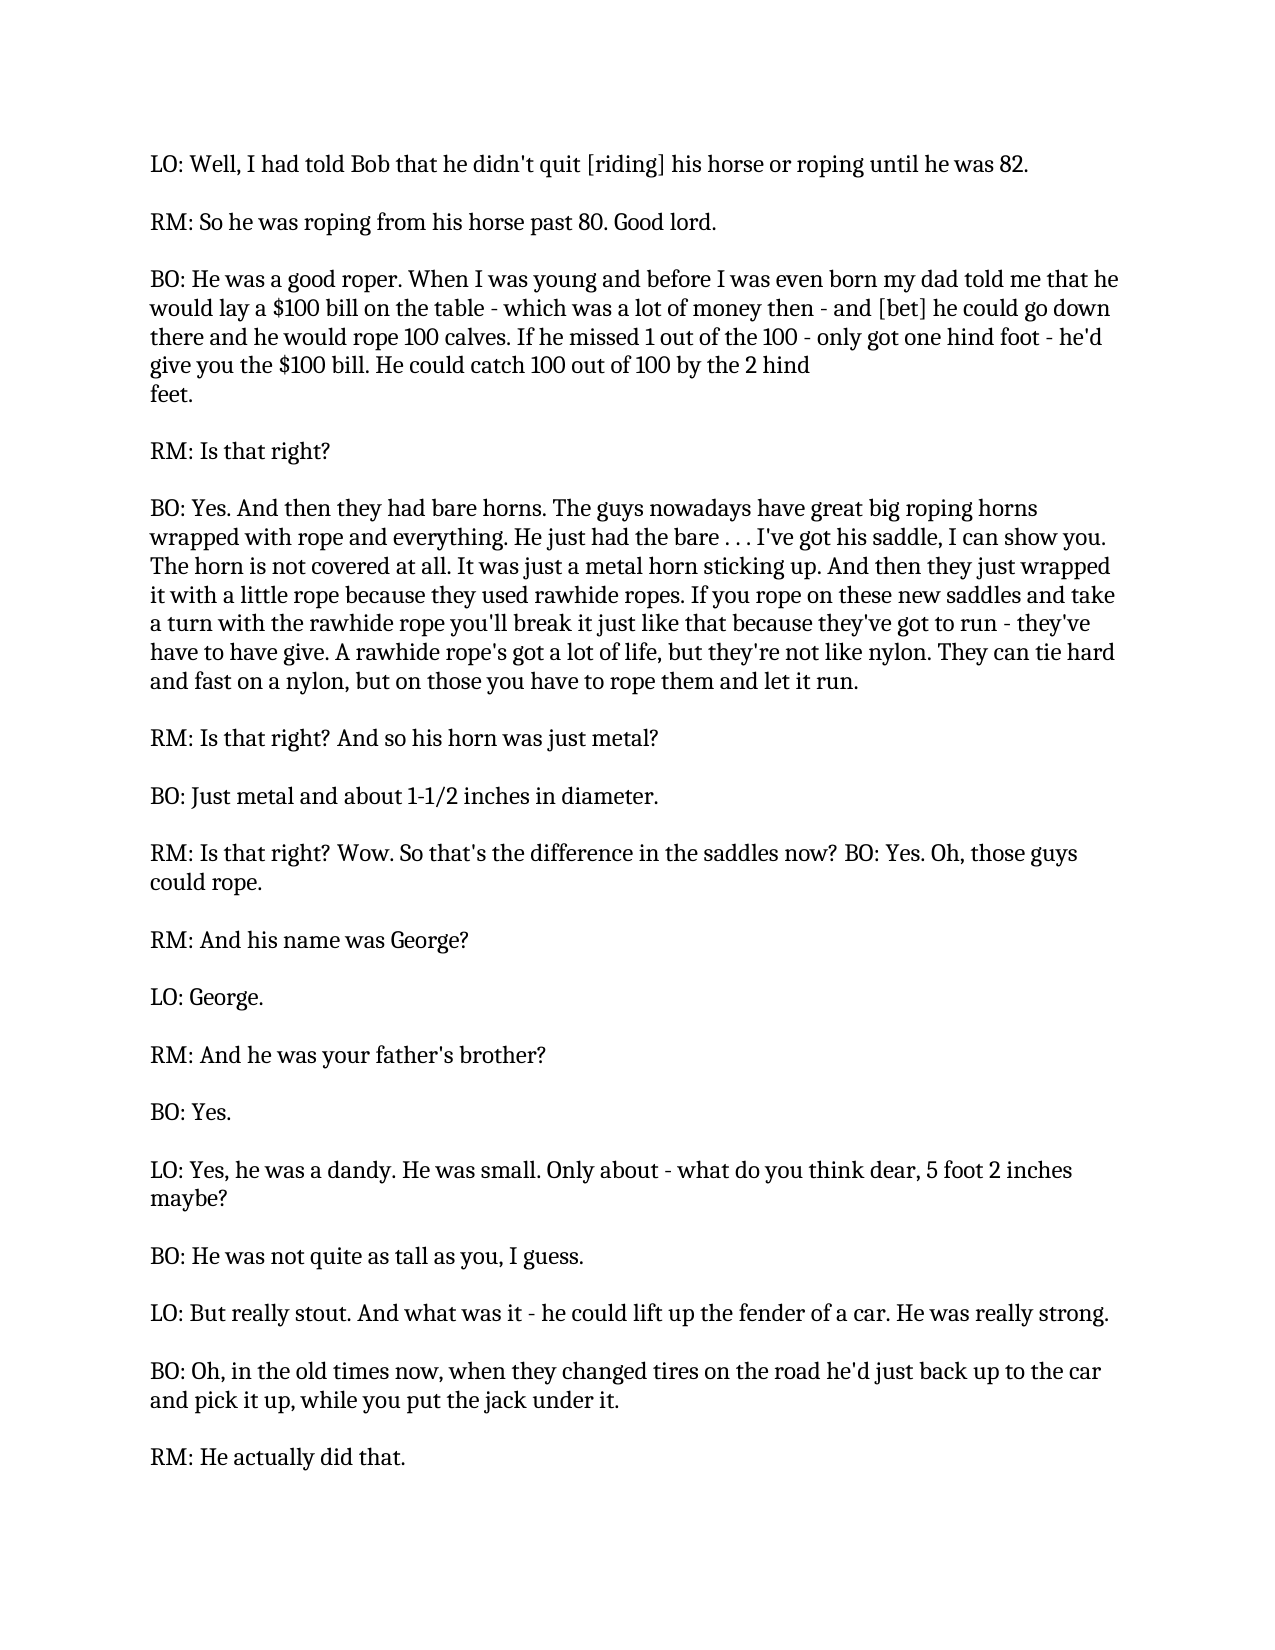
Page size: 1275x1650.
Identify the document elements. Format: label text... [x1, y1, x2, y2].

text feet. [150, 380, 1125, 409]
text RM: So he was roping from his horse past 80. Good lord. [150, 207, 1125, 236]
text LO: Yes, he was a dandy. He was small. Only about - what do you think dear, 5 foot 2 inches maybe? [150, 1156, 1125, 1213]
text BO: He was not quite as tall as you, I guess. [150, 1242, 1125, 1271]
text BO: Yes. And then they had bare horns. The guys nowadays have great big roping horns wrapped with rope and everything. He just had the bare . . . I've got his saddle, I can show you. The horn is not covered at all. It was just a metal horn sticking up. And then they just wrapped it with a little rope because they used rawhide ropes. If you rope on these new saddles and take a turn with the rawhide rope you'll break it just like that because they've got to run - they've have to have give. A rawhide rope's got a lot of life, but they're not like nylon. They can tie hard and fast on a nylon, but on those you have to rope them and let it run. [150, 494, 1125, 696]
text RM: And he was your father's brother? [150, 1041, 1125, 1069]
text RM: Is that right? And so his horn was just metal? [150, 724, 1125, 753]
text RM: He actually did that. [150, 1443, 1125, 1472]
text LO: George. [150, 983, 1125, 1012]
text LO: But really stout. And what was it - he could lift up the fender of a car. He was really strong. [150, 1299, 1125, 1328]
text LO: Well, I had told Bob that he didn't quit [riding] his horse or roping until he was 82. [150, 150, 1125, 179]
text BO: Yes. [150, 1098, 1125, 1127]
text BO: He was a good roper. When I was young and before I was even born my dad told me that he would lay a $100 bill on the table - which was a lot of money then - and [bet] he could go down there and he would rope 100 calves. If he missed 1 out of the 100 - only got one hind foot - he'd give you the $100 bill. He could catch 100 out of 100 by the 2 hind [150, 265, 1125, 380]
text RM: Is that right? [150, 437, 1125, 466]
text BO: Just metal and about 1-1/2 inches in diameter. [150, 782, 1125, 811]
text RM: Is that right? Wow. So that's the difference in the saddles now? BO: Yes. Oh, those guys could rope. [150, 839, 1125, 897]
text RM: And his name was George? [150, 926, 1125, 954]
text BO: Oh, in the old times now, when they changed tires on the road he'd just back up to the car and pick it up, while you put the jack under it. [150, 1357, 1125, 1414]
